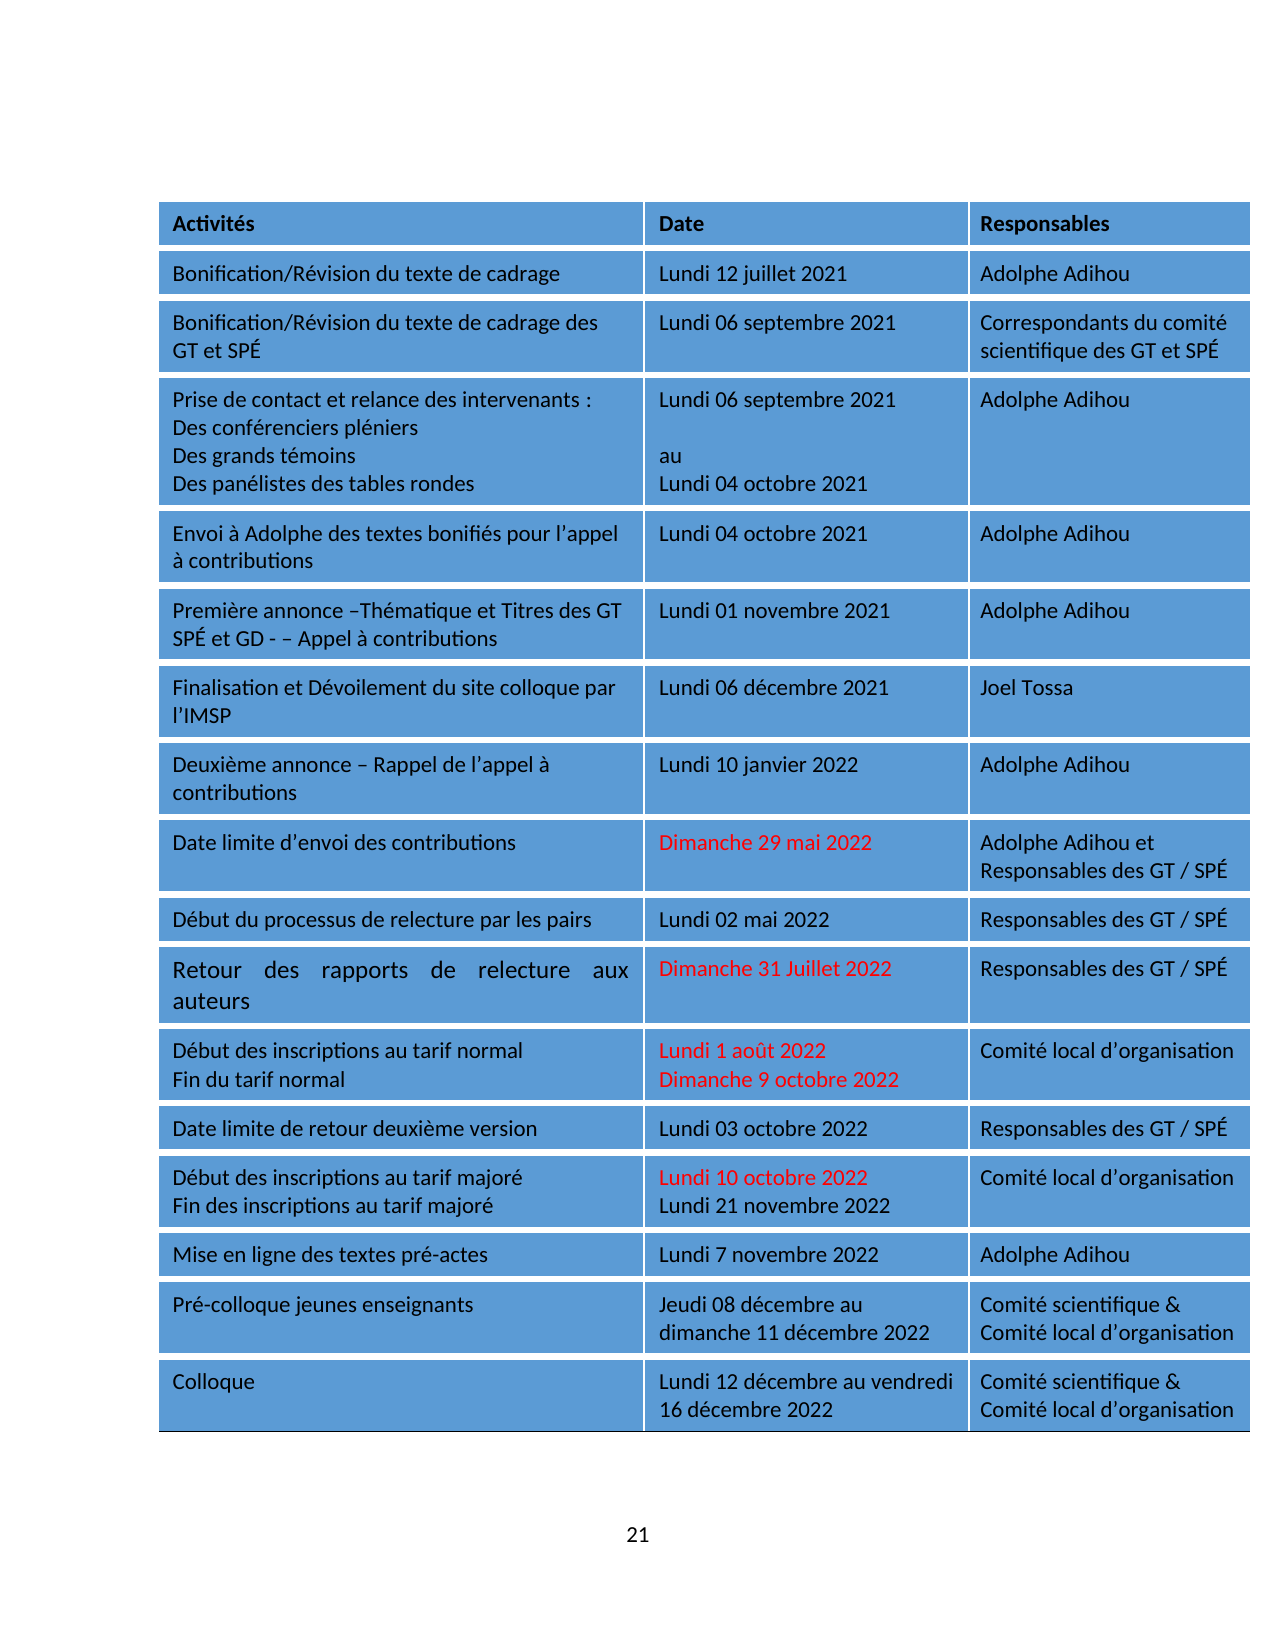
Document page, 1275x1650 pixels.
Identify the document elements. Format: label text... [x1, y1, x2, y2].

table_cell Responsables des GT / SPÉ [970, 947, 1250, 1023]
table_cell Responsables des GT / SPÉ [970, 898, 1250, 941]
table_cell Lundi 10 octobre 2022 Lundi 21 novembre 2022 [645, 1156, 968, 1227]
table_cell Comité scientifique & Comité local d’organisation [970, 1360, 1250, 1431]
table_cell Dimanche 29 mai 2022 [645, 820, 968, 891]
table_cell Pré-colloque jeunes enseignants [159, 1282, 643, 1353]
table_cell Date limite d’envoi des contributions [159, 820, 643, 891]
table_cell Lundi 06 septembre 2021 [645, 301, 968, 372]
table_cell Adolphe Adihou [970, 251, 1250, 294]
table_cell Deuxième annonce – Rappel de l’appel à contributions [159, 743, 643, 814]
table_cell Comité local d’organisation [970, 1156, 1250, 1227]
table_cell Lundi 01 novembre 2021 [645, 589, 968, 659]
table_cell Comité local d’organisation [970, 1029, 1250, 1100]
table_cell Adolphe Adihou [970, 589, 1250, 659]
table_cell Retour des rapports de relecture aux auteurs [159, 947, 643, 1023]
table_cell Jeudi 08 décembre au dimanche 11 décembre 2022 [645, 1282, 968, 1353]
table_cell Date limite de retour deuxième version [159, 1106, 643, 1149]
table_cell Adolphe Adihou [970, 1233, 1250, 1276]
table_cell Finalisation et Dévoilement du site colloque par l’IMSP [159, 666, 643, 737]
table_cell Début du processus de relecture par les pairs [159, 898, 643, 941]
table_cell Adolphe Adihou et Responsables des GT / SPÉ [970, 820, 1250, 891]
table_cell Adolphe Adihou [970, 743, 1250, 814]
table_cell Lundi 1 août 2022 Dimanche 9 octobre 2022 [645, 1029, 968, 1100]
table_cell Lundi 06 décembre 2021 [645, 666, 968, 737]
table_cell Lundi 06 septembre 2021 au Lundi 04 octobre 2021 [645, 378, 968, 505]
table_cell Lundi 03 octobre 2022 [645, 1106, 968, 1149]
table_cell Colloque [159, 1360, 643, 1431]
table_cell Bonification/Révision du texte de cadrage des GT et SPÉ [159, 301, 643, 372]
table_cell Lundi 7 novembre 2022 [645, 1233, 968, 1276]
table_cell Lundi 04 octobre 2021 [645, 511, 968, 582]
table_cell Comité scientifique & Comité local d’organisation [970, 1282, 1250, 1353]
table_header Responsables [970, 202, 1250, 245]
table_cell Dimanche 31 Juillet 2022 [645, 947, 968, 1023]
table_cell Responsables des GT / SPÉ [970, 1106, 1250, 1149]
table_cell Première annonce –Thématique et Titres des GT SPÉ et GD - – Appel à contributions [159, 589, 643, 659]
table_cell Envoi à Adolphe des textes bonifiés pour l’appel à contributions [159, 511, 643, 582]
table_cell Adolphe Adihou [970, 511, 1250, 582]
table_header Activités [159, 202, 643, 245]
table_cell Lundi 02 mai 2022 [645, 898, 968, 941]
table_cell Lundi 10 janvier 2022 [645, 743, 968, 814]
table_cell Bonification/Révision du texte de cadrage [159, 251, 643, 294]
table_cell Prise de contact et relance des intervenants : Des conférenciers pléniers Des grands témoins Des panélistes des tables rondes [159, 378, 643, 505]
table_cell Correspondants du comité scientifique des GT et SPÉ [970, 301, 1250, 372]
table_cell Début des inscriptions au tarif majoré Fin des inscriptions au tarif majoré [159, 1156, 643, 1227]
table_cell Lundi 12 décembre au vendredi 16 décembre 2022 [645, 1360, 968, 1431]
table_cell Joel Tossa [970, 666, 1250, 737]
table_cell Lundi 12 juillet 2021 [645, 251, 968, 294]
table_cell Mise en ligne des textes pré-actes [159, 1233, 643, 1276]
table_cell Début des inscriptions au tarif normal Fin du tarif normal [159, 1029, 643, 1100]
table_cell Adolphe Adihou [970, 378, 1250, 505]
table_header Date [645, 202, 968, 245]
